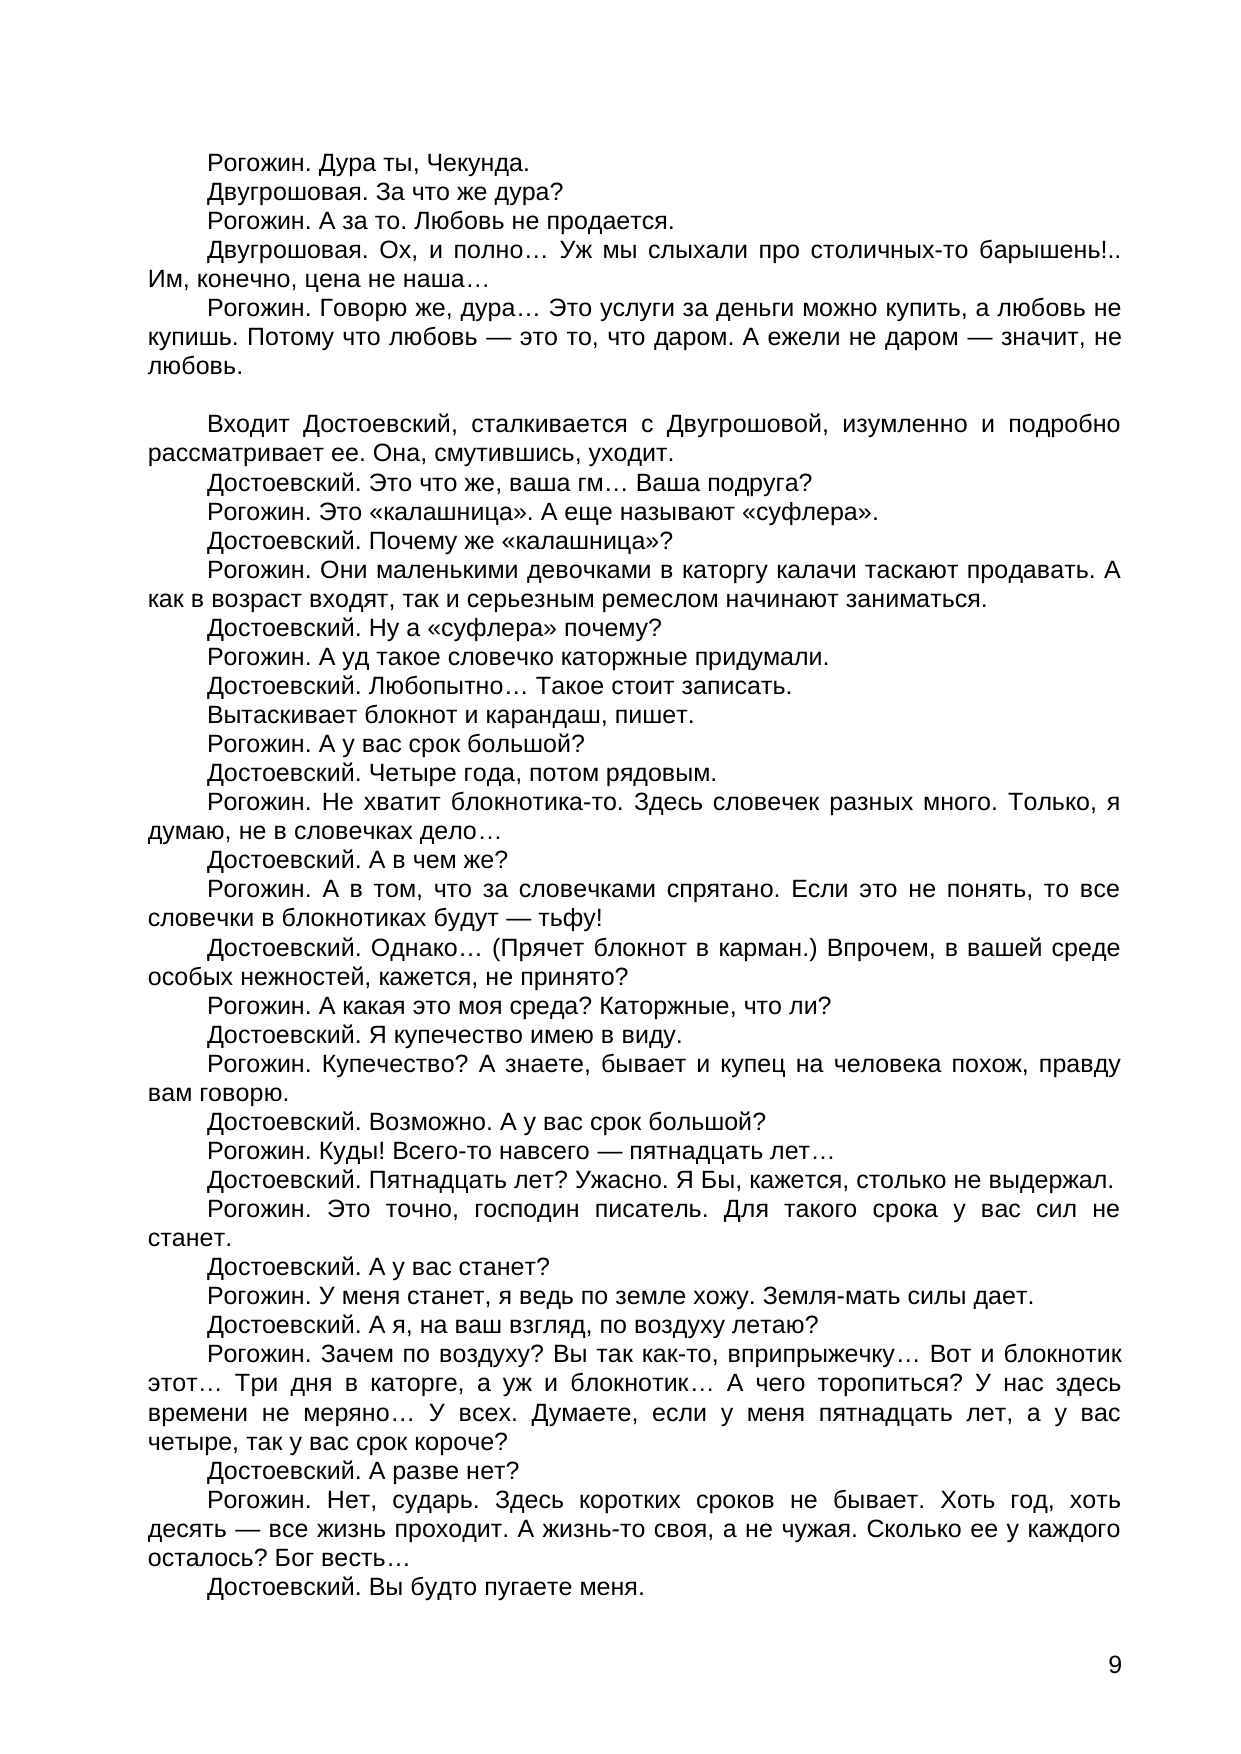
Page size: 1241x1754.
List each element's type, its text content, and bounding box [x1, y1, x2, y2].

text Рогожин. А уд такое словечко каторжные придумали. [148, 642, 1122, 671]
text Рогожин. А у вас срок большой? [148, 729, 1122, 758]
text Рогожин. А за то. Любовь не продается. [148, 206, 1122, 235]
text Рогожин. Говорю же, дура Это услуги за деньги можно купить, а любовь не купишь. Потому что любовь это то, что даром. А ежели не даром значит, не любовь. [148, 293, 1122, 380]
text Достоевский. Пятнадцать лет? Ужасно. Я Бы, кажется, столько не выдержал. [148, 1165, 1122, 1194]
text Достоевский. А разве нет? [148, 1456, 1122, 1484]
text Рогожин. Это точно, господин писатель. Для такого срока у вас сил не станет. [148, 1194, 1122, 1252]
text Достоевский. Любопытно Такое стоит записать. [148, 671, 1122, 700]
text Рогожин. Не хватит блокнотика-то. Здесь словечек разных много. Только, я думаю, не в словечках дело [148, 787, 1122, 845]
text Рогожин. Купечество? А знаете, бывает и купец на человека похож, правду вам говорю. [148, 1049, 1122, 1107]
text Рогожин. Дура ты, Чекунда. [148, 148, 1122, 177]
text Рогожин. Куды! Всего-то навсего пятнадцать лет [148, 1136, 1122, 1165]
text Рогожин. А в том, что за словечками спрятано. Если это не понять, то все словечки в блокнотиках будут тьфу! [148, 874, 1122, 932]
text Двугрошовая. Ох, и полно Уж мы слыхали про столичных-то барышень!.. Им, конечно, цена не наша [148, 235, 1122, 293]
text Рогожин. Нет, сударь. Здесь коротких сроков не бывает. Хоть год, хоть десять все жизнь проходит. А жизнь-то своя, а не чужая. Сколько ее у каждого осталось? Бог весть [148, 1484, 1122, 1572]
text Двугрошовая. За что же дура? [148, 177, 1122, 206]
text Вытаскивает блокнот и карандаш, пишет. [148, 700, 1122, 729]
text Достоевский. Вы будто пугаете меня. [148, 1572, 1122, 1601]
text Достоевский. А у вас станет? [148, 1252, 1122, 1281]
text Рогожин. Это «калашница». А еще называют «суфлера». [148, 496, 1122, 526]
text Рогожин. А какая это моя среда? Каторжные, что ли? [148, 991, 1122, 1019]
text Рогожин. У меня станет, я ведь по земле хожу. Земля-мать силы дает. [148, 1281, 1122, 1310]
text Достоевский. Это что же, ваша гм Ваша подруга? [148, 467, 1122, 496]
text Достоевский. Однако (Прячет блокнот в карман.) Впрочем, в вашей среде особых нежностей, кажется, не принято? [148, 932, 1122, 991]
text Достоевский. А я, на ваш взгляд, по воздуху летаю? [148, 1310, 1122, 1339]
text Достоевский. Возможно. А у вас срок большой? [148, 1107, 1122, 1136]
text Достоевский. Почему же «калашница»? [148, 526, 1122, 554]
text Достоевский. Четыре года, потом рядовым. [148, 758, 1122, 787]
text Рогожин. Зачем по воздуху? Вы так как-то, вприпрыжечку Вот и блокнотик этот Три дня в каторге, а уж и блокнотик А чего торопиться? У нас здесь времени не меряно У всех. Думаете, если у меня пятнадцать лет, а у вас четыре, так у вас срок короче? [148, 1339, 1122, 1456]
text Достоевский. А в чем же? [148, 845, 1122, 874]
text Достоевский. Я купечество имею в виду. [148, 1019, 1122, 1049]
text Достоевский. Ну а «суфлера» почему? [148, 613, 1122, 642]
text Рогожин. Они маленькими девочками в каторгу калачи таскают продавать. А как в возраст входят, так и серьезным ремеслом начинают заниматься. [148, 554, 1122, 613]
text Входит Достоевский, сталкивается с Двугрошовой, изумленно и подробно рассматривает ее. Она, смутившись, уходит. [148, 409, 1122, 467]
